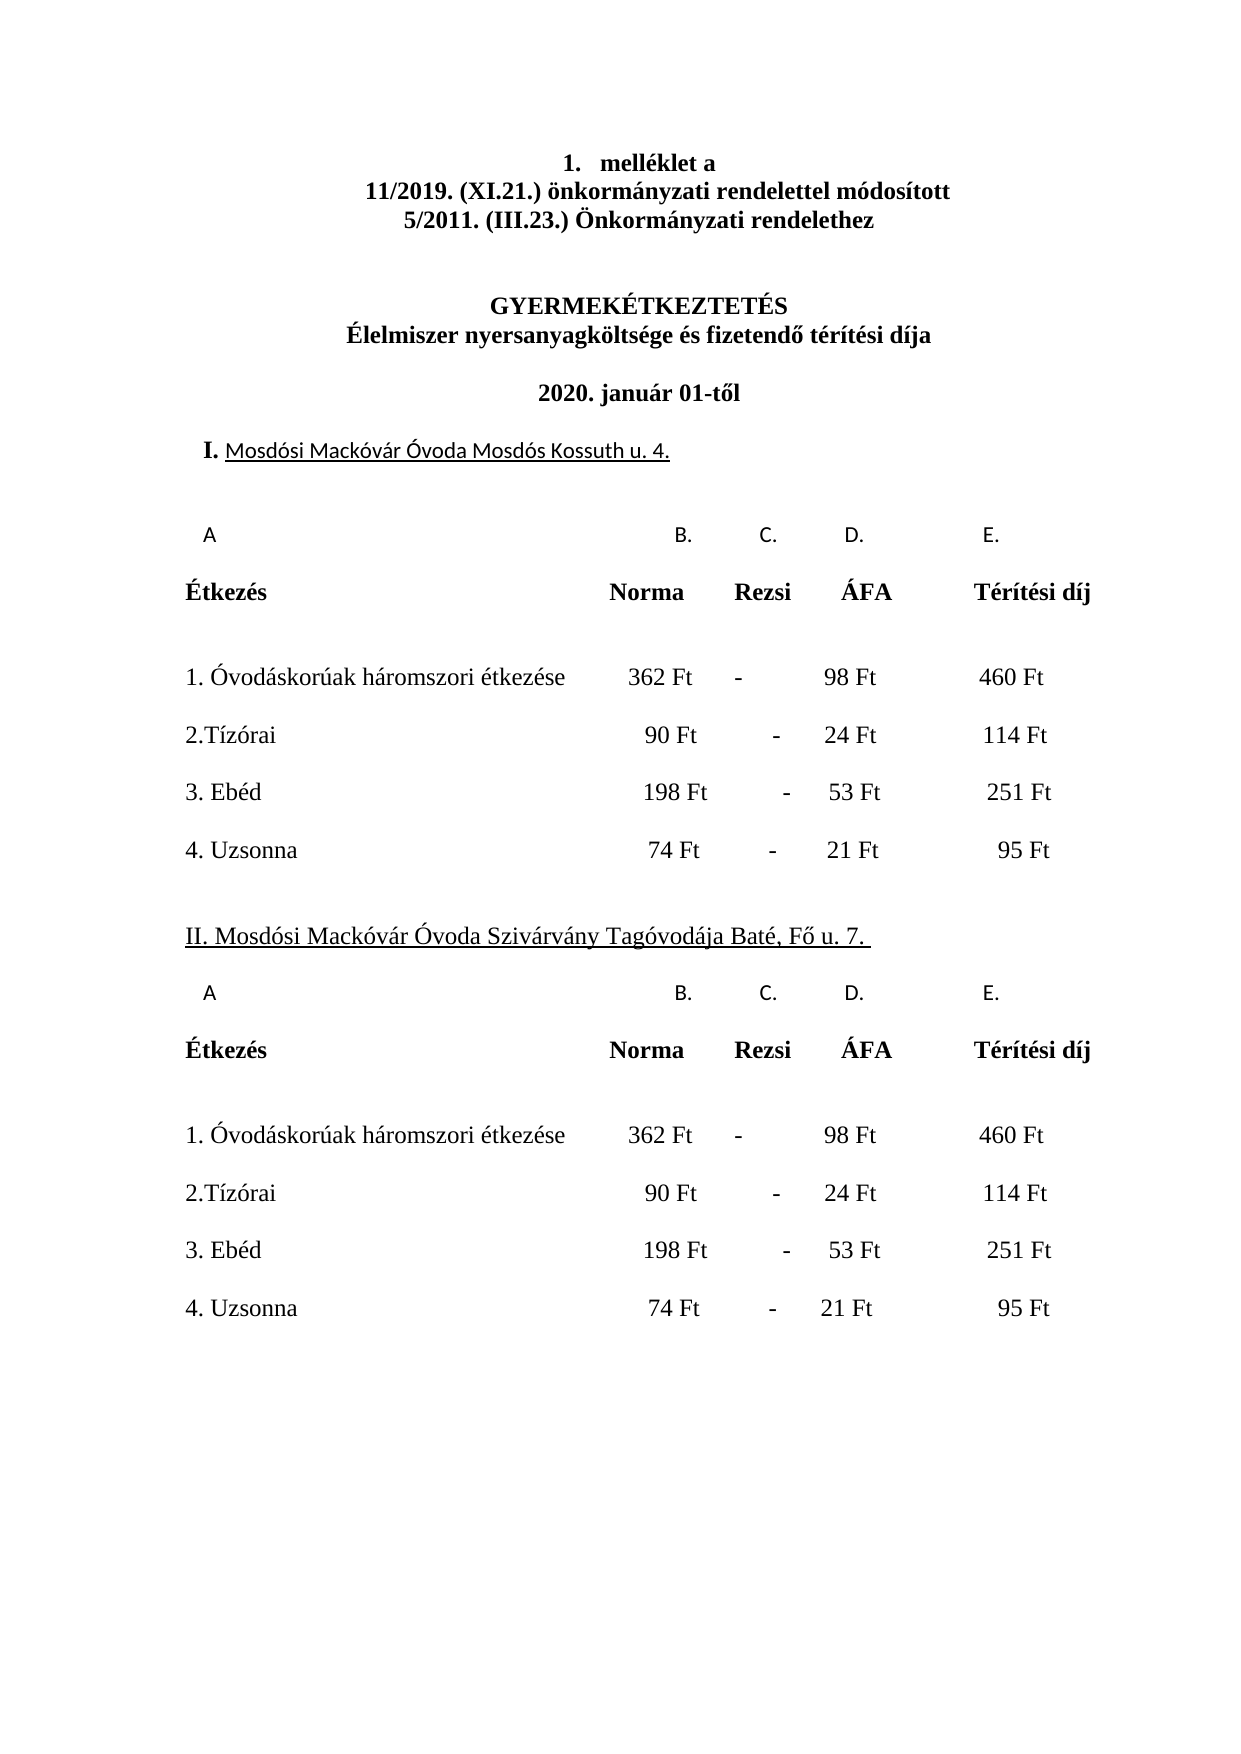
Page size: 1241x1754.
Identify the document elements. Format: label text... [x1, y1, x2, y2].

list 3. Ebéd 198 Ft - 53 Ft 251 Ft [185, 1235, 1093, 1264]
list melléklet a [185, 148, 1093, 176]
list 3. Ebéd 198 Ft - 53 Ft 251 Ft [185, 777, 1093, 806]
text Élelmiszer nyersanyagköltsége és fizetendő térítési díja [148, 320, 1093, 349]
list 4. Uzsonna 74 Ft - 21 Ft 95 Ft [185, 835, 1093, 864]
list II. Mosdósi Mackóvár Óvoda Szivárvány Tagóvodája Baté, Fő u. 7. [185, 921, 1093, 950]
text A B. C. D. E. [165, 978, 1093, 1006]
list 4. Uzsonna 74 Ft - 21 Ft 95 Ft [185, 1293, 1093, 1322]
text Étkezés Norma Rezsi ÁFA Térítési díj [148, 1035, 1093, 1063]
list 11/2019. (XI.21.) önkormányzati rendelettel módosított [223, 176, 1093, 205]
text Étkezés Norma Rezsi ÁFA Térítési díj [148, 577, 1093, 606]
list 1. Óvodáskorúak háromszori étkezése 362 Ft - 98 Ft 460 Ft [185, 1120, 1093, 1149]
text GYERMEKÉTKEZTETÉS [148, 291, 1093, 320]
list 1. Óvodáskorúak háromszori étkezése 362 Ft - 98 Ft 460 Ft [185, 662, 1093, 691]
text 5/2011. (III.23.) Önkormányzati rendelethez [148, 205, 1093, 234]
list 2.Tízórai 90 Ft - 24 Ft 114 Ft [185, 720, 1093, 749]
text A B. C. D. E. [165, 520, 1093, 548]
list 2.Tízórai 90 Ft - 24 Ft 114 Ft [185, 1178, 1093, 1207]
text 2020. január 01-től [148, 378, 1093, 406]
text I. Mosdósi Mackóvár Óvoda Mosdós Kossuth u. 4. [165, 435, 1093, 464]
